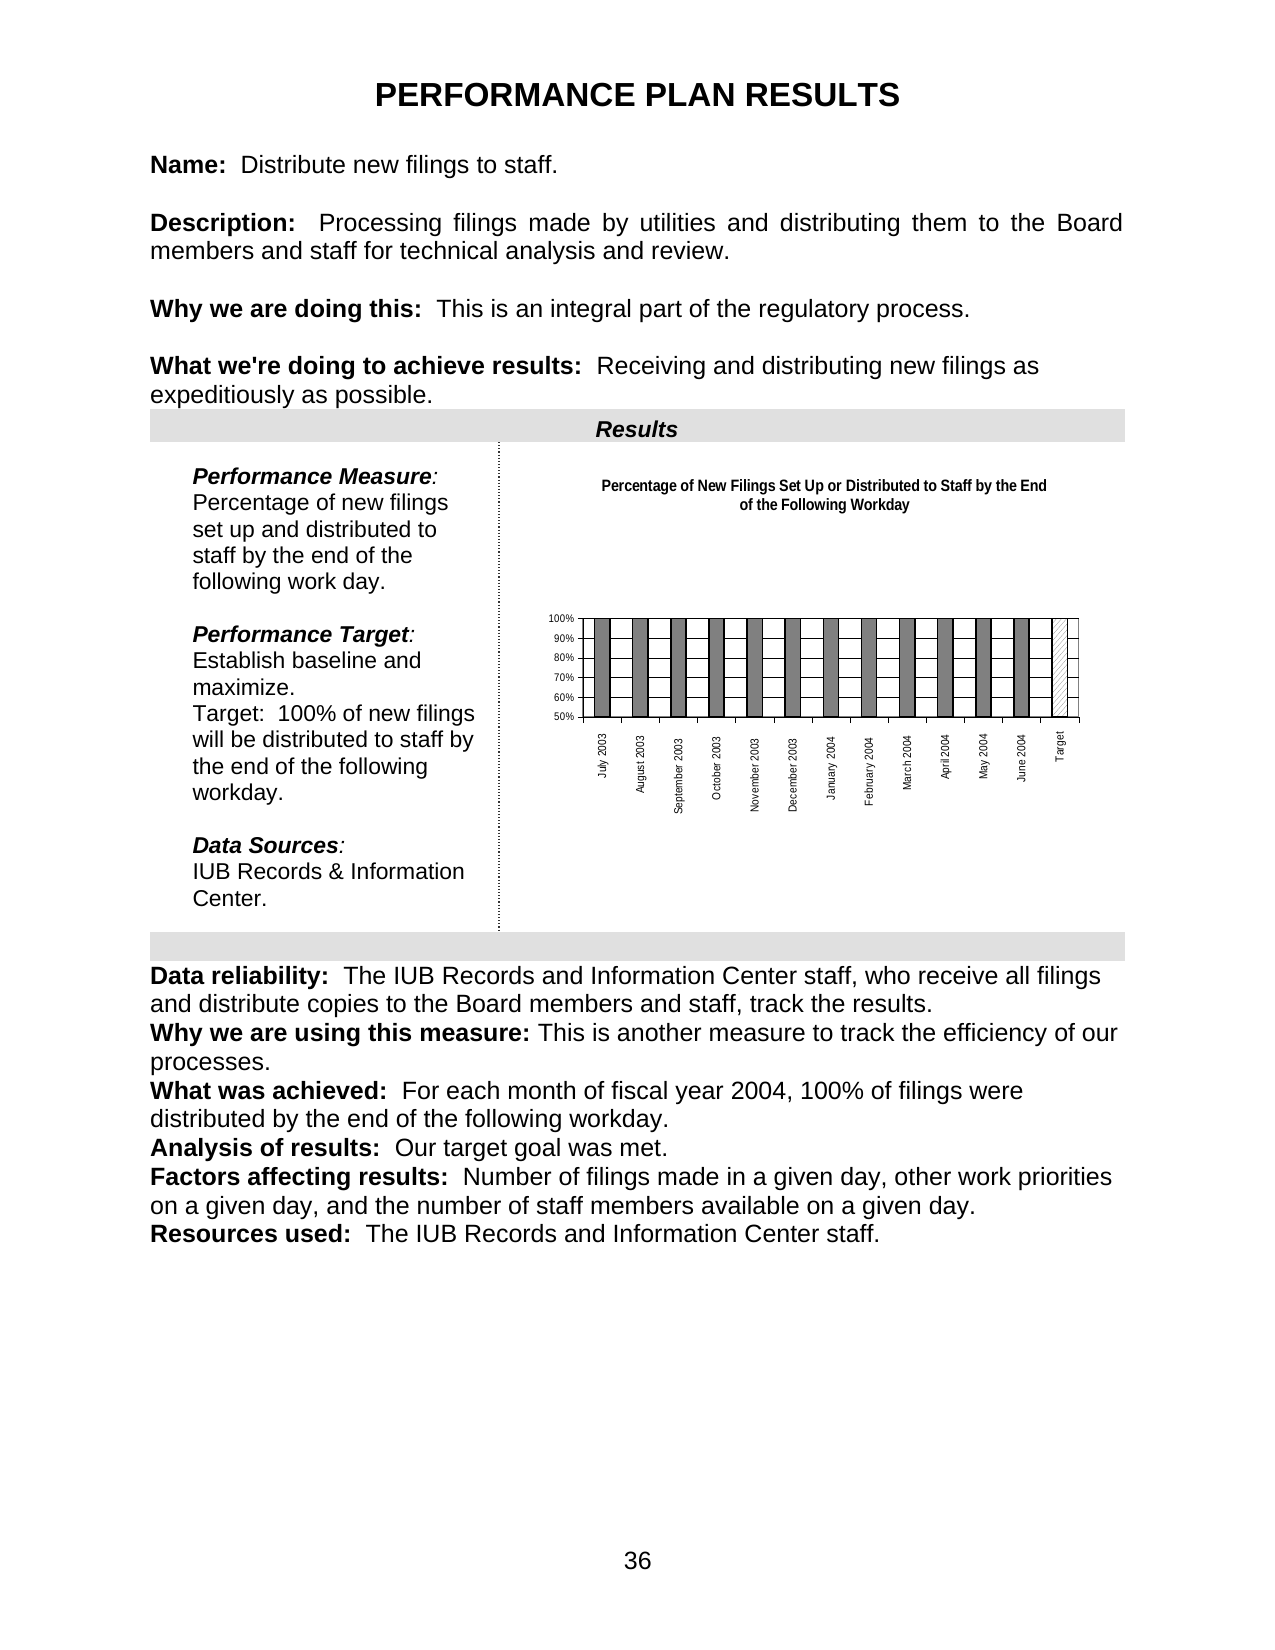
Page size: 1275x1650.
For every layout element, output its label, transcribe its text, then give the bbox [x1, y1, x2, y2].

table_cell Resources used: The IUB Records and Information Center staff. [150, 1219, 1125, 1248]
table_cell [150, 932, 1125, 961]
text Why we are doing this: This is an integral part of the regulatory process. [150, 294, 1125, 322]
text Description: Processing filings made by utilities and distributing them to the Board members and staff for technical analysis and review. [150, 207, 1125, 265]
table_header Results [150, 442, 1125, 932]
table_cell Data reliability: The IUB Records and Information Center staff, who receive all filings and distribute copies to the Board members and staff, track the results. [150, 961, 1125, 1018]
table_cell Factors affecting results: Number of filings made in a given day, other work priorities on a given day, and the number of staff members available on a given day. [150, 1162, 1125, 1219]
text Name: Distribute new filings to staff. [150, 150, 1125, 179]
table_cell Analysis of results: Our target goal was met. [150, 1133, 1125, 1162]
table_cell What was achieved: For each month of fiscal year 2004, 100% of filings were distributed by the end of the following workday. [150, 1076, 1125, 1133]
text What we're doing to achieve results: Receiving and distributing new filings as expeditiously as possible. [150, 351, 1125, 409]
table_cell Why we are using this measure: This is another measure to track the efficiency of our processes. [150, 1018, 1125, 1076]
